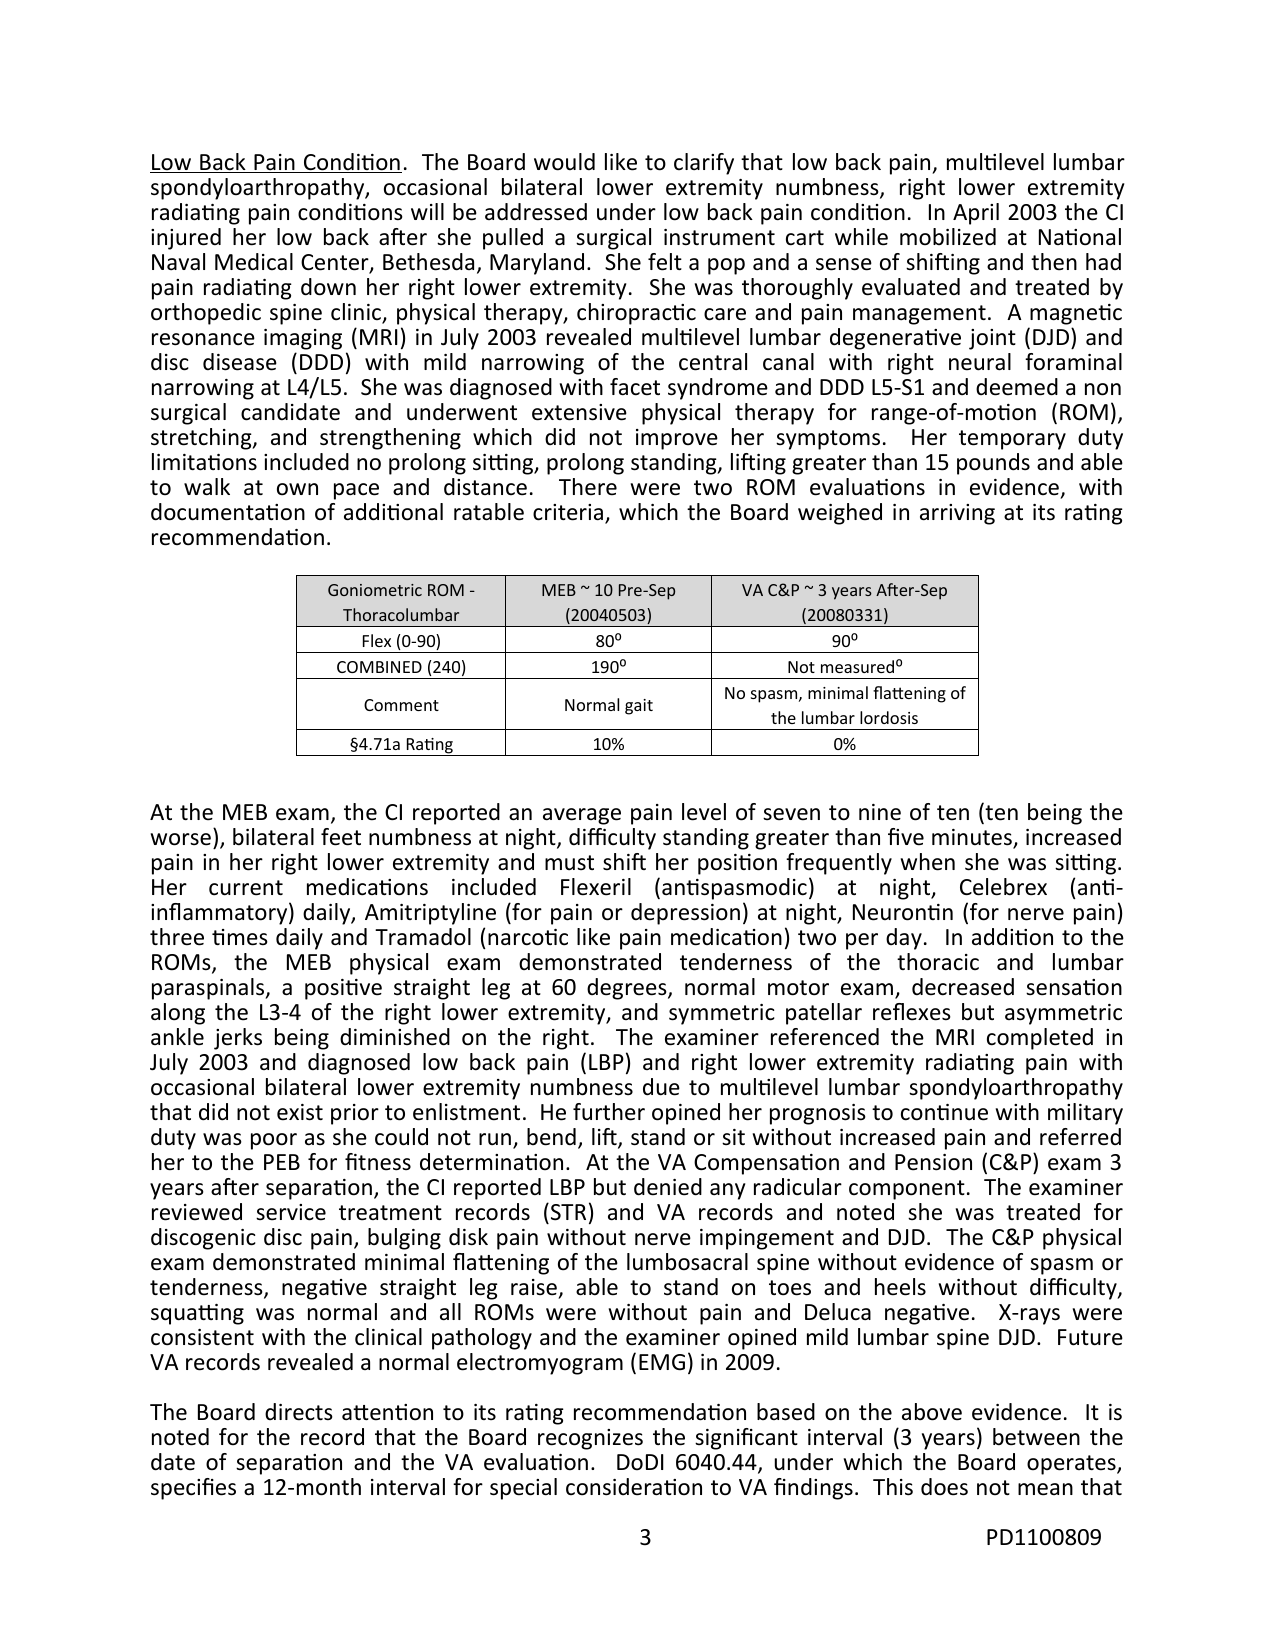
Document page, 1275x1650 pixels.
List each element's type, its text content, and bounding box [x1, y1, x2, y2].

table_cell COMBINED (240) [297, 653, 505, 678]
table_cell Flex (0-90) [297, 627, 505, 652]
table_cell 90⁰ [712, 627, 978, 652]
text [150, 1400, 1125, 1500]
table_header Goniometric ROM - Thoracolumbar [297, 576, 505, 626]
table_cell Comment [297, 679, 505, 729]
table_header MEB ~ 10 Pre-Sep (20040503) [506, 576, 711, 626]
table_cell Normal gait [506, 679, 711, 729]
table_cell 0% [712, 730, 978, 755]
table_cell No spasm, minimal flattening of the lumbar lordosis [712, 679, 978, 729]
text Low Back Pain Condition. The Board would like to clarify that low back pain, multilevel lumbar spondyloarthropathy, occasional bilateral lower extremity numbness, right lower extremity radiating pain conditions will be addressed under low back pain condition. In April 2003 the CI injured her low back after she pulled a surgical instrument cart while mobilized at National Naval Medical Center, Bethesda, Maryland. She felt a pop and a sense of shifting and then had pain radiating down her right lower extremity. She was thoroughly evaluated and treated by orthopedic spine clinic, physical therapy, chiropractic care and pain management. A magnetic resonance imaging (MRI) in July 2003 revealed multilevel lumbar degenerative joint (DJD) and disc disease (DDD) with mild narrowing of the central canal with right neural foraminal narrowing at L4/L5. She was diagnosed with facet syndrome and DDD L5-S1 and deemed a non surgical candidate and underwent extensive physical therapy for range-of-motion (ROM), stretching, and strengthening which did not improve her symptoms. Her temporary duty limitations included no prolong sitting, prolong standing, lifting greater than 15 pounds and able to walk at own pace and distance. There were two ROM evaluations in evidence, with documentation of additional ratable criteria, which the Board weighed in arriving at its rating recommendation. [150, 150, 1125, 550]
table_cell §4.71a Rating [297, 730, 505, 755]
table_header VA C&P ~ 3 years After-Sep (20080331) [712, 576, 978, 626]
table_cell 190⁰ [506, 653, 711, 678]
table_cell 10% [506, 730, 711, 755]
table_cell Not measured⁰ [712, 653, 978, 678]
text At the MEB exam, the CI reported an average pain level of seven to nine of ten (ten being the worse), bilateral feet numbness at night, difficulty standing greater than five minutes, increased pain in her right lower extremity and must shift her position frequently when she was sitting. Her current medications included Flexeril (antispasmodic) at night, Celebrex (anti-inflammatory) daily, Amitriptyline (for pain or depression) at night, Neurontin (for nerve pain) three times daily and Tramadol (narcotic like pain medication) two per day. In addition to the ROMs, the MEB physical exam demonstrated tenderness of the thoracic and lumbar paraspinals, a positive straight leg at 60 degrees, normal motor exam, decreased sensation along the L3-4 of the right lower extremity, and symmetric patellar reflexes but asymmetric ankle jerks being diminished on the right. The examiner referenced the MRI completed in July 2003 and diagnosed low back pain (LBP) and right lower extremity radiating pain with occasional bilateral lower extremity numbness due to multilevel lumbar spondyloarthropathy that did not exist prior to enlistment. He further opined her prognosis to continue with military duty was poor as she could not run, bend, lift, stand or sit without increased pain and referred her to the PEB for fitness determination. At the VA Compensation and Pension (C&P) exam 3 years after separation, the CI reported LBP but denied any radicular component. The examiner reviewed service treatment records (STR) and VA records and noted she was treated for discogenic disc pain, bulging disk pain without nerve impingement and DJD. The C&P physical exam demonstrated minimal flattening of the lumbosacral spine without evidence of spasm or tenderness, negative straight leg raise, able to stand on toes and heels without difficulty, squatting was normal and all ROMs were without pain and Deluca negative. X-rays were consistent with the clinical pathology and the examiner opined mild lumbar spine DJD. Future VA records revealed a normal electromyogram (EMG) in 2009. [150, 800, 1125, 1375]
table_cell 80⁰ [506, 627, 711, 652]
